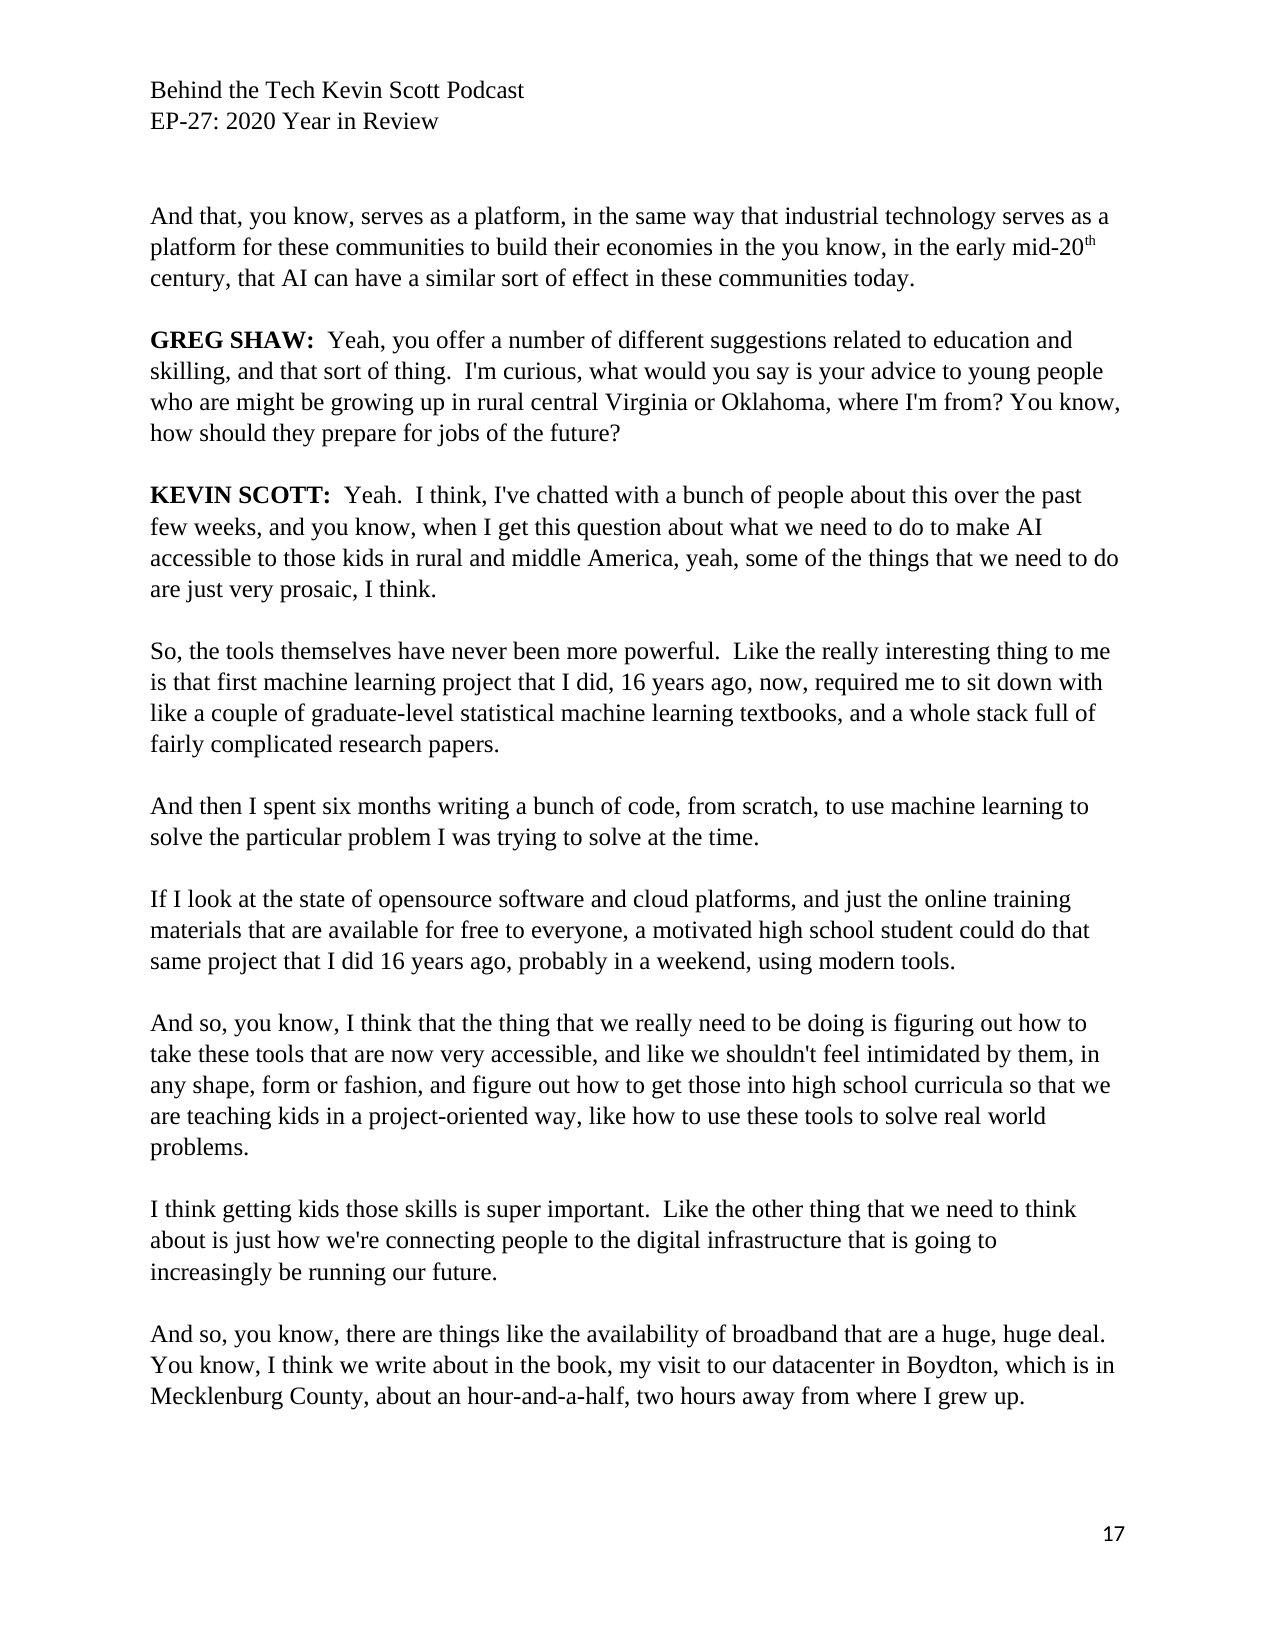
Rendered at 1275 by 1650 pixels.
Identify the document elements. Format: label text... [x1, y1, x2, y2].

text KEVIN SCOTT: Yeah. I think, I've chatted with a bunch of people about this over the past few weeks, and you know, when I get this question about what we need to do to make AI accessible to those kids in rural and middle America, yeah, some of the things that we need to do are just very prosaic, I think. [150, 481, 1125, 602]
text So, the tools themselves have never been more powerful. Like the really interesting thing to me is that first machine learning project that I did, 16 years ago, now, required me to sit down with like a couple of graduate-level statistical machine learning textbooks, and a whole stack full of fairly complicated research papers. [150, 636, 1125, 758]
text And so, you know, there are things like the availability of broadband that are a huge, huge deal. You know, I think we write about in the book, my visit to our datacenter in Boydton, which is in Mecklenburg County, about an hour-and-a-half, two hours away from where I grew up. [150, 1319, 1125, 1409]
text And so, you know, I think that the thing that we really need to be doing is figuring out how to take these tools that are now very accessible, and like we shouldn't feel intimidated by them, in any shape, form or fashion, and figure out how to get those into high school curricula so that we are teaching kids in a project-oriented way, like how to use these tools to solve real world problems. [150, 1008, 1125, 1161]
text If I look at the state of opensource software and cloud platforms, and just the online training materials that are available for free to everyone, a motivated high school student could do that same project that I did 16 years ago, probably in a weekend, using modern tools. [150, 884, 1125, 975]
text And then I spent six months writing a bunch of code, from scratch, to use machine learning to solve the particular problem I was trying to solve at the time. [150, 791, 1125, 851]
text GREG SHAW: Yeah, you offer a number of different suggestions related to education and skilling, and that sort of thing. I'm curious, what would you say is your advice to young people who are might be growing up in rural central Virginia or Oklahoma, where I'm from? You know, how should they prepare for jobs of the future? [150, 325, 1125, 447]
text I think getting kids those skills is super important. Like the other thing that we need to think about is just how we're connecting people to the digital infrastructure that is going to increasingly be running our future. [150, 1194, 1125, 1285]
text And that, you know, serves as a platform, in the same way that industrial technology serves as a platform for these communities to build their economies in the you know, in the early mid-20th century, that AI can have a similar sort of effect in these communities today. [150, 201, 1125, 292]
